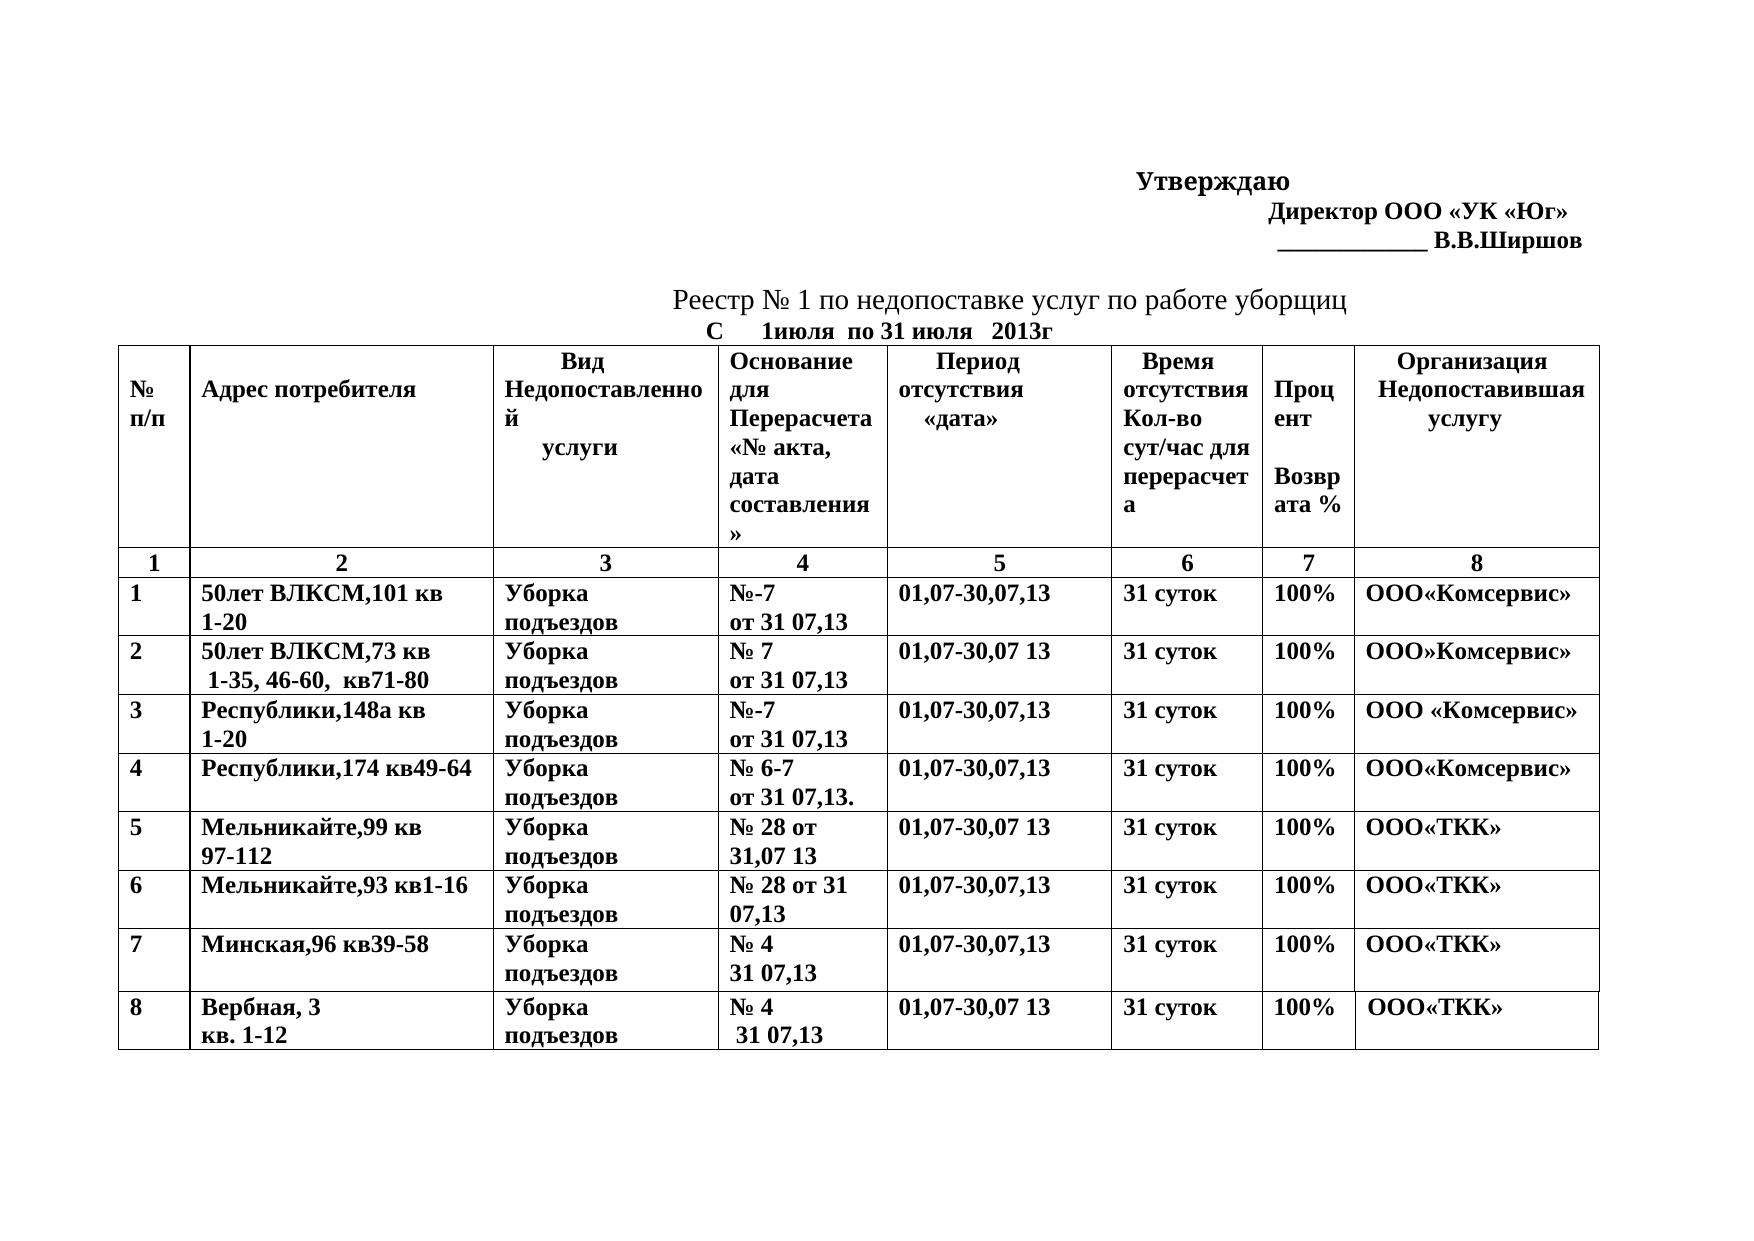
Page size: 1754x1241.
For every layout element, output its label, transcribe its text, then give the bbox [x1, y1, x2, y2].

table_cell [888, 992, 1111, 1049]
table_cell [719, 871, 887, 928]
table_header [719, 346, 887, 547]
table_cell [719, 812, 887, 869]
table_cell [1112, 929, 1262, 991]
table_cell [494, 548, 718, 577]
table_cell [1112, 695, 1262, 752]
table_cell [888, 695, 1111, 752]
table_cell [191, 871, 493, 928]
subtitle Утверждаю [118, 167, 1636, 196]
text Реестр № 1 по недопоставке услуг по работе уборщиц [118, 282, 1636, 316]
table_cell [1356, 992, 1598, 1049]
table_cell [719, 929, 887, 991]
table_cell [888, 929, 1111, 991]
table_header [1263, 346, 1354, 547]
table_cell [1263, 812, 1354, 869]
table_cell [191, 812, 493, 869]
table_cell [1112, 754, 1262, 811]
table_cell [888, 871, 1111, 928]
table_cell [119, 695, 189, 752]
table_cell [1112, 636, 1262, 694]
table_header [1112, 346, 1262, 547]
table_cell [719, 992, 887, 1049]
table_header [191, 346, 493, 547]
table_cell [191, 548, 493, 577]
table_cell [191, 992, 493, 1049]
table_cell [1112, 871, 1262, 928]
text Директор ООО «УК «Юг» [118, 196, 1636, 225]
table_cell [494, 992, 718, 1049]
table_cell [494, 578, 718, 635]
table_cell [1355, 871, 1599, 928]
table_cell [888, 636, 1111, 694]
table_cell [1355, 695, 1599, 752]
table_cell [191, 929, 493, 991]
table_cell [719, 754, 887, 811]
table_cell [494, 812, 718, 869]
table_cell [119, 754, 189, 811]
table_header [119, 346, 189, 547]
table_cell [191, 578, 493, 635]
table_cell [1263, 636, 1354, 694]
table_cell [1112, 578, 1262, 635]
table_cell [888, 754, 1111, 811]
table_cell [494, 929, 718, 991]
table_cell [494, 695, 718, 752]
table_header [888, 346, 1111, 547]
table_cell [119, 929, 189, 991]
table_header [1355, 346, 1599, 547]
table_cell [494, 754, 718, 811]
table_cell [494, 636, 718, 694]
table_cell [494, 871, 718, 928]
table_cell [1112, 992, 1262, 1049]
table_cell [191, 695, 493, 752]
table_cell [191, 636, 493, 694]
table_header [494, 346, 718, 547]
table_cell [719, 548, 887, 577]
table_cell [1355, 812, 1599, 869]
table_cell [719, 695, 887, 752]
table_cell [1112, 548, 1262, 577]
text С 1июля по 31 июля 2013г [118, 316, 1636, 345]
text ____________ В.В.Ширшов [118, 225, 1636, 254]
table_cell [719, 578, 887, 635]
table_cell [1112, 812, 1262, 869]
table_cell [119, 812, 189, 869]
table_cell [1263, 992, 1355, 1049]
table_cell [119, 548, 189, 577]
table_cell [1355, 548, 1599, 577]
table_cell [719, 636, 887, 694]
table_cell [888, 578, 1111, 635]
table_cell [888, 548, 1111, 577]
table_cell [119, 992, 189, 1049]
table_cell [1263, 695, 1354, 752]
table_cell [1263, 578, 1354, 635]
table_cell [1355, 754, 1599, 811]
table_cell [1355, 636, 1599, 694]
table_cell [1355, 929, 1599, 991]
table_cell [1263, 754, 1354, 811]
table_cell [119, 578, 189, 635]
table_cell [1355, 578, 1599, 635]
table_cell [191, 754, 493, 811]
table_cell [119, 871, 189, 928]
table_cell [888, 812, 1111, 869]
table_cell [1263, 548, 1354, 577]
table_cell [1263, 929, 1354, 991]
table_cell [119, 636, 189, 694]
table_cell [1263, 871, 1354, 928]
